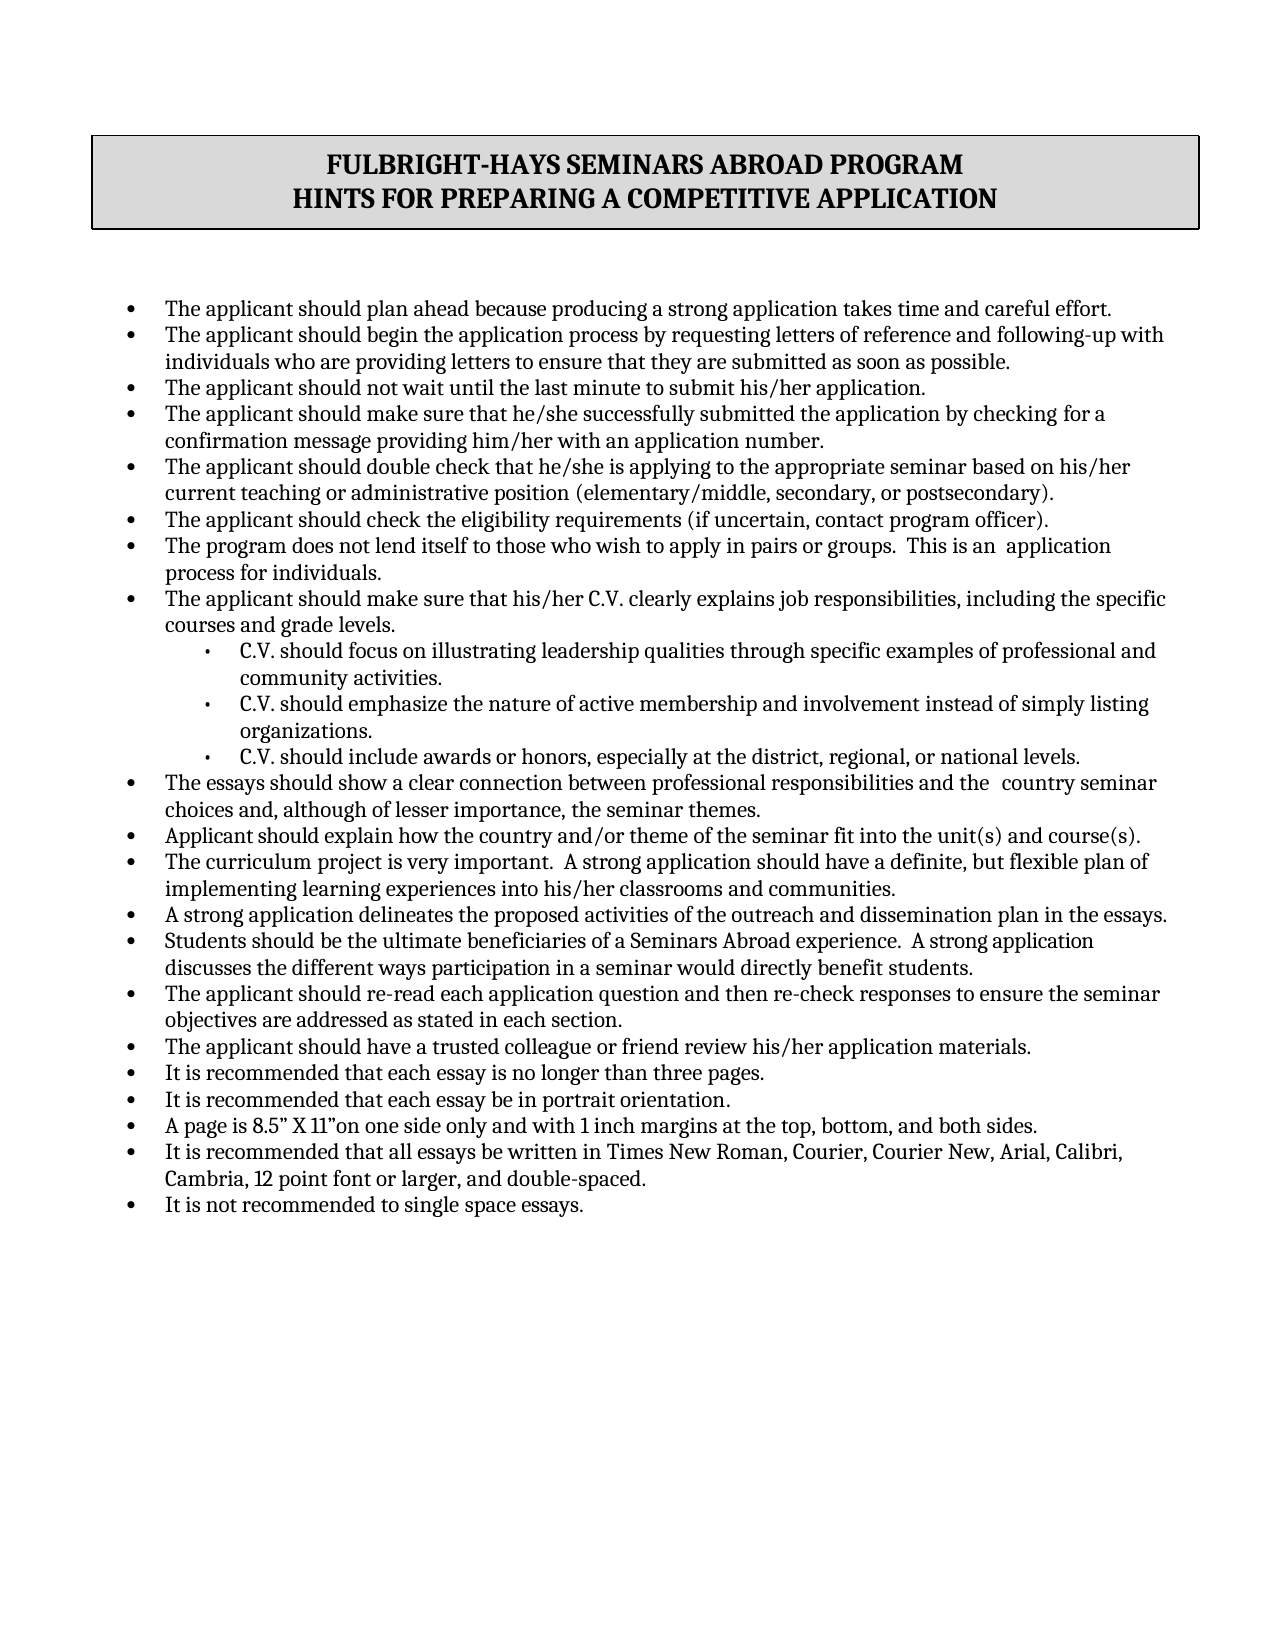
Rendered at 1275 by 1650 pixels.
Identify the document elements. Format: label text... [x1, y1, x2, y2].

list The curriculum project is very important. A strong application should have a definite, but flexible plan of implementing learning experiences into his/her classrooms and communities. [127, 849, 1185, 902]
list The applicant should make sure that his/her C.V. clearly explains job responsibilities, including the specific courses and grade levels. [127, 586, 1185, 638]
list It is recommended that each essay is no longer than three pages. [127, 1060, 1185, 1086]
list It is recommended that all essays be written in Times New Roman, Courier, Courier New, Arial, Calibri, Cambria, 12 point font or larger, and double-spaced. [127, 1139, 1185, 1192]
list The applicant should not wait until the last minute to submit his/her application. [127, 375, 1185, 401]
list The applicant should re-read each application question and then re-check responses to ensure the seminar objectives are addressed as stated in each section. [127, 981, 1185, 1034]
list C.V. should emphasize the nature of active membership and involvement instead of simply listing organizations. [202, 691, 1185, 744]
list It is not recommended to single space essays. [127, 1192, 1185, 1218]
list The applicant should begin the application process by requesting letters of reference and following-up with individuals who are providing letters to ensure that they are submitted as soon as possible. [127, 322, 1185, 375]
list A page is 8.5” X 11”on one side only and with 1 inch margins at the top, bottom, and both sides. [127, 1113, 1185, 1139]
list The applicant should check the eligibility requirements (if uncertain, contact program officer). [127, 507, 1185, 533]
list The applicant should have a trusted colleague or friend review his/her application materials. [127, 1034, 1185, 1060]
list C.V. should focus on illustrating leadership qualities through specific examples of professional and community activities. [202, 638, 1185, 691]
list Applicant should explain how the country and/or theme of the seminar fit into the unit(s) and course(s). [127, 823, 1185, 849]
list The essays should show a clear connection between professional responsibilities and the country seminar choices and, although of lesser importance, the seminar themes. [127, 770, 1185, 823]
list The program does not lend itself to those who wish to apply in pairs or groups. This is an application process for individuals. [127, 533, 1185, 586]
list It is recommended that each essay be in portrait orientation. [127, 1086, 1185, 1113]
list The applicant should make sure that he/she successfully submitted the application by checking for a confirmation message providing him/her with an application number. [127, 401, 1185, 454]
list C.V. should include awards or honors, especially at the district, regional, or national levels. [202, 744, 1185, 770]
subtitle FULBRIGHT-HAYS SEMINARS ABROAD PROGRAM HINTS FOR PREPARING A COMPETITIVE APPLICATION [93, 136, 1198, 228]
list A strong application delineates the proposed activities of the outreach and dissemination plan in the essays. [127, 902, 1185, 928]
list The applicant should double check that he/she is applying to the appropriate seminar based on his/her current teaching or administrative position (elementary/middle, secondary, or postsecondary). [127, 454, 1185, 507]
list Students should be the ultimate beneficiaries of a Seminars Abroad experience. A strong application discusses the different ways participation in a seminar would directly benefit students. [127, 928, 1185, 981]
list The applicant should plan ahead because producing a strong application takes time and careful effort. [127, 296, 1185, 322]
